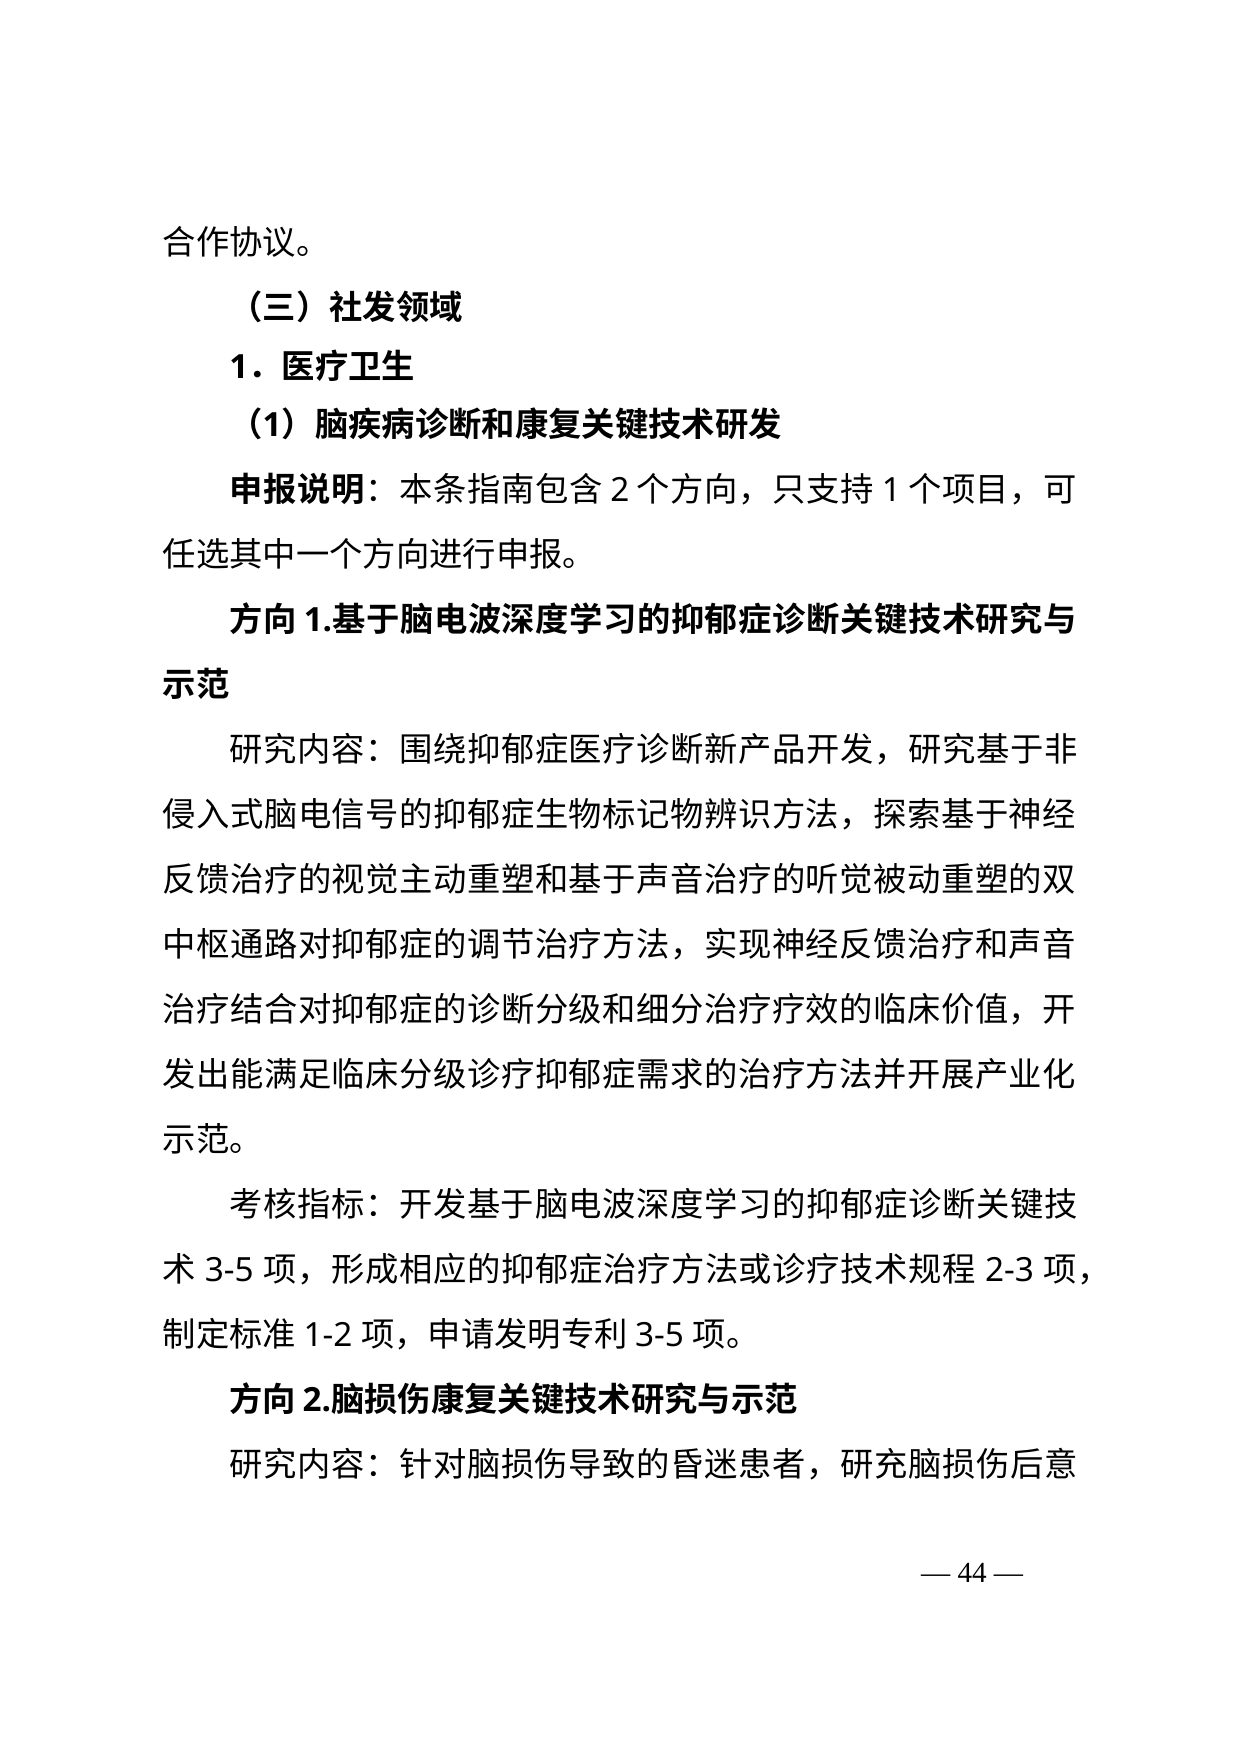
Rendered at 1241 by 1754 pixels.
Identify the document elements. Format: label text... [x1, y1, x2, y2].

text （1）脑疾病诊断和康复关键技术研发 [162, 389, 1078, 454]
text 研究内容：围绕抑郁症医疗诊断新产品开发，研究基于非侵入式脑电信号的抑郁症生物标记物辨识方法，探索基于神经反馈治疗的视觉主动重塑和基于声音治疗的听觉被动重塑的双中枢通路对抑郁症的调节治疗方法，实现神经反馈治疗和声音治疗结合对抑郁症的诊断分级和细分治疗疗效的临床价值，开发出能满足临床分级诊疗抑郁症需求的治疗方法并开展产业化示范。 [162, 714, 1078, 1169]
text 申报说明：本条指南包含2个方向，只支持1个项目，可任选其中一个方向进行申报。 [162, 454, 1078, 584]
text 方向2.脑损伤康复关键技术研究与示范 [162, 1364, 1078, 1429]
text 考核指标：开发基于脑电波深度学习的抑郁症诊断关键技术 3-5 项，形成相应的抑郁症治疗方法或诊疗技术规程 2-3 项，制定标准 1-2 项，申请发明专利 3-5 项。 [162, 1169, 1078, 1364]
text 1．医疗卫生 [162, 337, 1078, 389]
text （三）社发领域 [162, 272, 1078, 337]
text 方向1.基于脑电波深度学习的抑郁症诊断关键技术研究与示范 [162, 584, 1078, 714]
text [162, 207, 1078, 272]
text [162, 1429, 1078, 1494]
